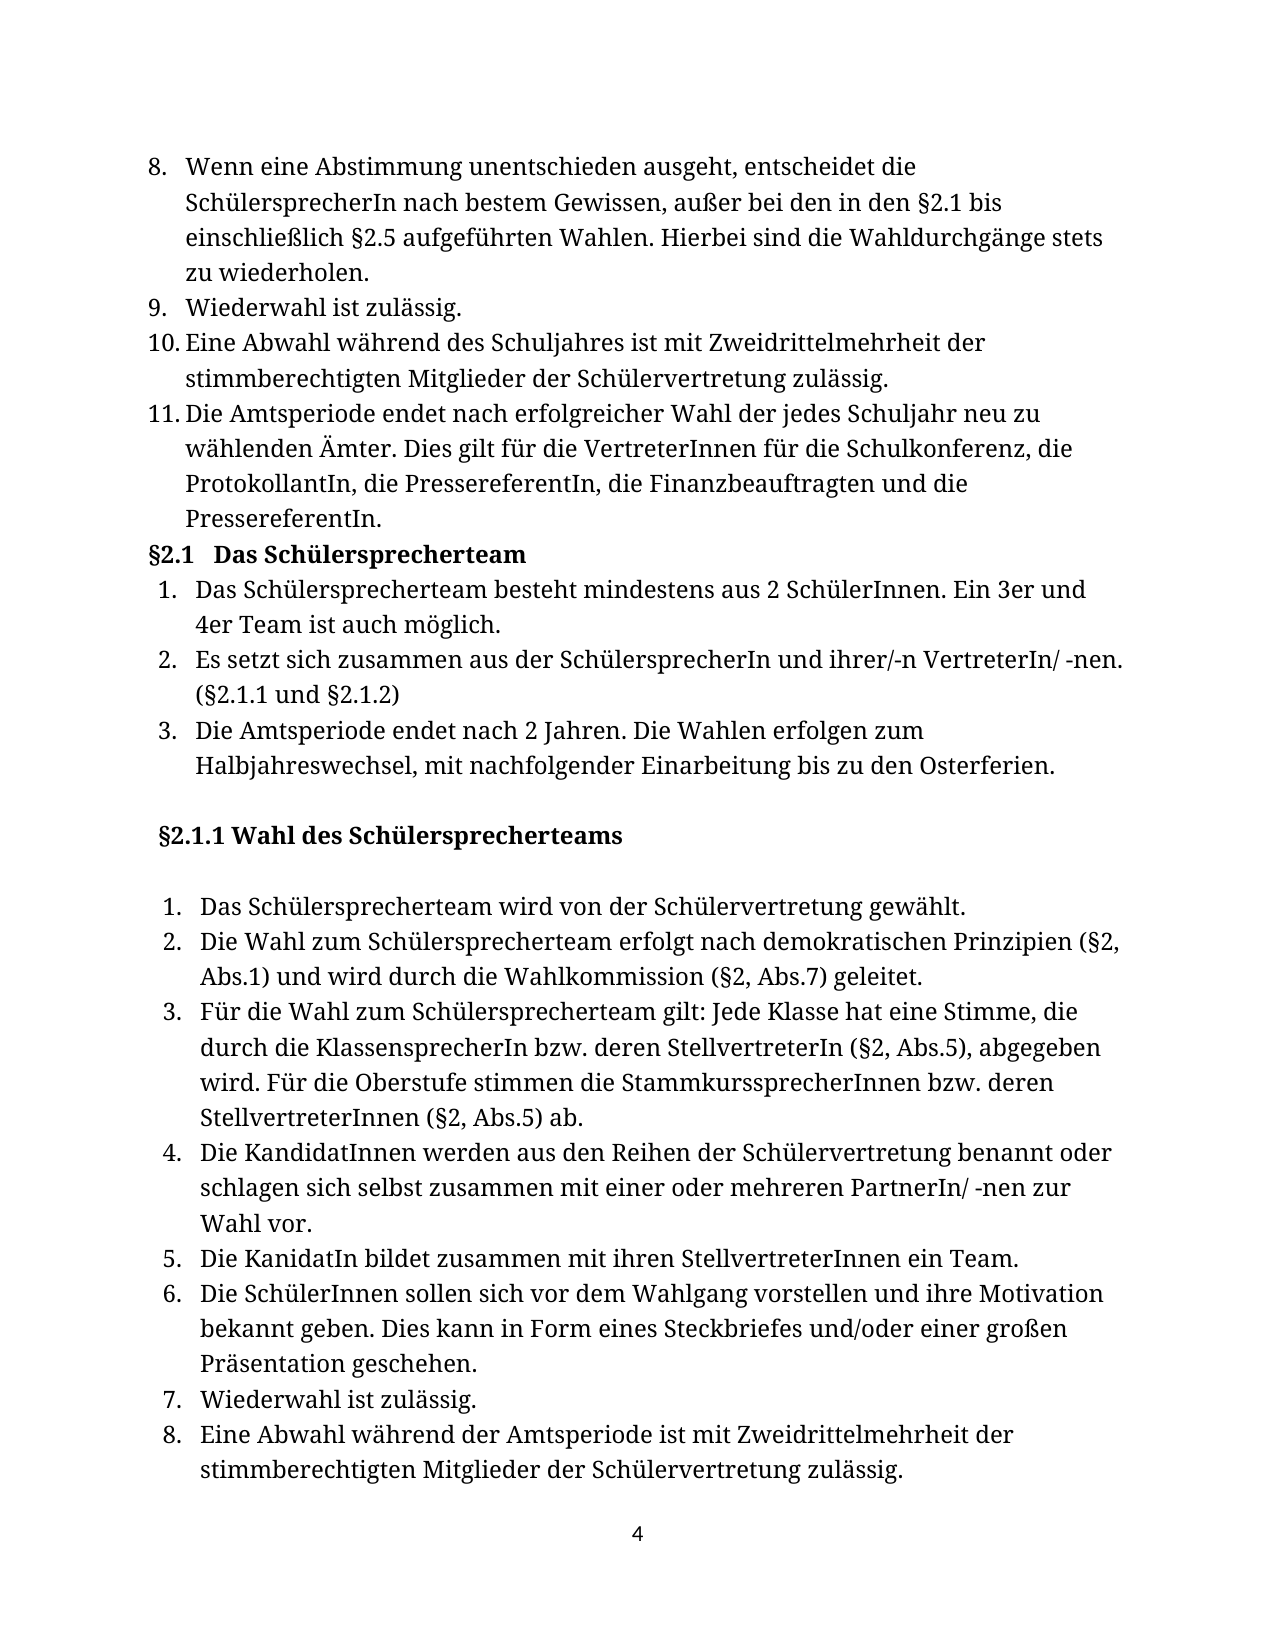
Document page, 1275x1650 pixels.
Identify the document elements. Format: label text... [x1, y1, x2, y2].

list Die SchülerInnen sollen sich vor dem Wahlgang vorstellen und ihre Motivation bekannt geben. Dies kann in Form eines Steckbriefes und/oder einer großen Präsentation geschehen. [162, 1274, 1127, 1380]
list Eine Abwahl während des Schuljahres ist mit Zweidrittelmehrheit der stimmberechtigten Mitglieder der Schülervertretung zulässig. [148, 324, 1127, 394]
list Für die Wahl zum Schülersprecherteam gilt: Jede Klasse hat eine Stimme, die durch die KlassensprecherIn bzw. deren StellvertreterIn (§2, Abs.5), abgegeben wird. Für die Oberstufe stimmen die StammkurssprecherInnen bzw. deren StellvertreterInnen (§2, Abs.5) ab. [162, 993, 1127, 1133]
list Das Schülersprecherteam wird von der Schülervertretung gewählt. [162, 887, 1127, 922]
list Eine Abwahl während der Amtsperiode ist mit Zweidrittelmehrheit der stimmberechtigten Mitglieder der Schülervertretung zulässig. [162, 1415, 1127, 1486]
list Die Amtsperiode endet nach erfolgreicher Wahl der jedes Schuljahr neu zu wählenden Ämter. Dies gilt für die VertreterInnen für die Schulkonferenz, die ProtokollantIn, die PressereferentIn, die Finanzbeauftragten und die PressereferentIn. [148, 394, 1127, 535]
text §2.1.1 Wahl des Schülersprecherteams [158, 817, 1127, 852]
list Die KanidatIn bildet zusammen mit ihren StellvertreterInnen ein Team. [162, 1239, 1127, 1274]
list Es setzt sich zusammen aus der SchülersprecherIn und ihrer/-n VertreterIn/ -nen. (§2.1.1 und §2.1.2) [158, 641, 1127, 711]
text §2.1 Das Schülersprecherteam [148, 535, 1127, 570]
list Wiederwahl ist zulässig. [162, 1380, 1127, 1415]
list Wenn eine Abstimmung unentschieden ausgeht, entscheidet die SchülersprecherIn nach bestem Gewissen, außer bei den in den §2.1 bis einschließlich §2.5 aufgeführten Wahlen. Hierbei sind die Wahldurchgänge stets zu wiederholen. [148, 148, 1127, 288]
list Die KandidatInnen werden aus den Reihen der Schülervertretung benannt oder schlagen sich selbst zusammen mit einer oder mehreren PartnerIn/ -nen zur Wahl vor. [162, 1133, 1127, 1239]
list Das Schülersprecherteam besteht mindestens aus 2 SchülerInnen. Ein 3er und 4er Team ist auch möglich. [158, 570, 1127, 641]
list Die Wahl zum Schülersprecherteam erfolgt nach demokratischen Prinzipien (§2, Abs.1) und wird durch die Wahlkommission (§2, Abs.7) geleitet. [162, 922, 1127, 993]
list Wiederwahl ist zulässig. [148, 288, 1127, 324]
list Die Amtsperiode endet nach 2 Jahren. Die Wahlen erfolgen zum Halbjahreswechsel, mit nachfolgender Einarbeitung bis zu den Osterferien. [158, 711, 1127, 781]
